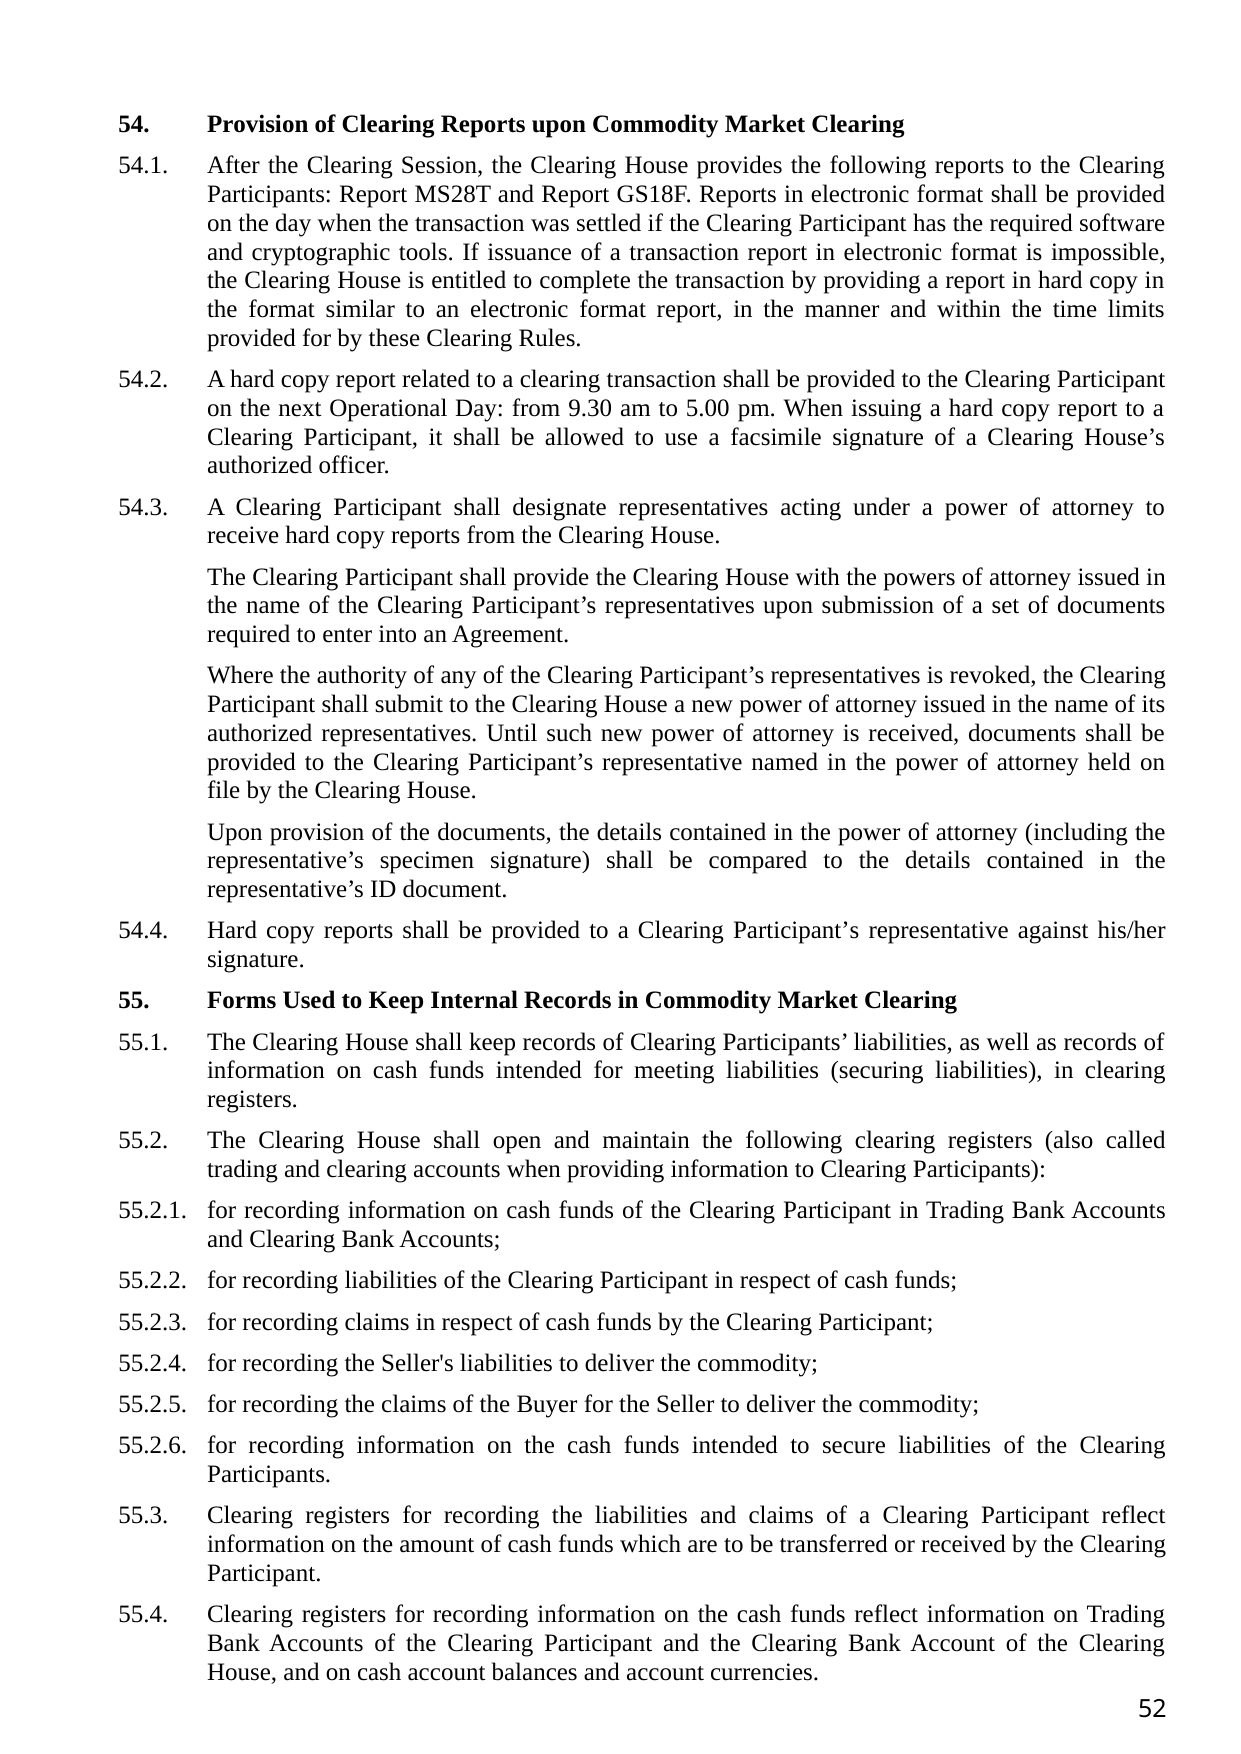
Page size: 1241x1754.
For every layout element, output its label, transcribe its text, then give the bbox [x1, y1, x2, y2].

text Upon provision of the documents, the details contained in the power of attorney (including the representative’s specimen signature) shall be compared to the details contained in the representative’s ID document. [207, 817, 1166, 903]
text Where the authority of any of the Clearing Participant’s representatives is revoked, the Clearing Participant shall submit to the Clearing House a new power of attorney issued in the name of its authorized representatives. Until such new power of attorney is received, documents shall be provided to the Clearing Participant’s representative named in the power of attorney held on file by the Clearing House. [207, 660, 1166, 804]
list After the Clearing Session, the Clearing House provides the following reports to the Clearing Participants: Report MS28T and Report GS18F. Reports in electronic format shall be provided on the day when the transaction was settled if the Clearing Participant has the required software and cryptographic tools. If issuance of a transaction report in electronic format is impossible, the Clearing House is entitled to complete the transaction by providing a report in hard copy in the format similar to an electronic format report, in the manner and within the time limits provided for by these Clearing Rules. [118, 150, 1166, 352]
list Clearing registers for recording information on the cash funds reflect information on Trading Bank Accounts of the Clearing Participant and the Clearing Bank Account of the Clearing House, and on cash account balances and account currencies. [118, 1599, 1166, 1685]
list for recording information on the cash funds intended to secure liabilities of the Clearing Participants. [118, 1430, 1166, 1488]
list The Clearing House shall keep records of Clearing Participants’ liabilities, as well as records of information on cash funds intended for meeting liabilities (securing liabilities), in clearing registers. [118, 1027, 1166, 1113]
list A hard copy report related to a clearing transaction shall be provided to the Clearing Participant on the next Operational Day: from 9.30 am to 5.00 pm. When issuing a hard copy report to a Clearing Participant, it shall be allowed to use a facsimile signature of a Clearing House’s authorized officer. [118, 364, 1166, 479]
list for recording the Seller's liabilities to deliver the commodity; [118, 1348, 1166, 1377]
list The Clearing House shall open and maintain the following clearing registers (also called trading and clearing accounts when providing information to Clearing Participants): [118, 1125, 1166, 1183]
list Hard copy reports shall be provided to a Clearing Participant’s representative against his/her signature. [118, 915, 1166, 973]
list for recording liabilities of the Clearing Participant in respect of cash funds; [118, 1265, 1166, 1294]
list for recording the claims of the Buyer for the Seller to deliver the commodity; [118, 1389, 1166, 1418]
subtitle Provision of Clearing Reports upon Commodity Market Clearing [118, 109, 1166, 138]
text The Clearing Participant shall provide the Clearing House with the powers of attorney issued in the name of the Clearing Participant’s representatives upon submission of a set of documents required to enter into an Agreement. [207, 562, 1166, 648]
list for recording information on cash funds of the Clearing Participant in Trading Bank Accounts and Clearing Bank Accounts; [118, 1195, 1166, 1253]
list for recording claims in respect of cash funds by the Clearing Participant; [118, 1307, 1166, 1335]
list A Clearing Participant shall designate representatives acting under a power of attorney to receive hard copy reports from the Clearing House. [118, 492, 1166, 549]
subtitle Forms Used to Keep Internal Records in Commodity Market Clearing [118, 985, 1166, 1014]
list Clearing registers for recording the liabilities and claims of a Clearing Participant reflect information on the amount of cash funds which are to be transferred or received by the Clearing Participant. [118, 1500, 1166, 1587]
